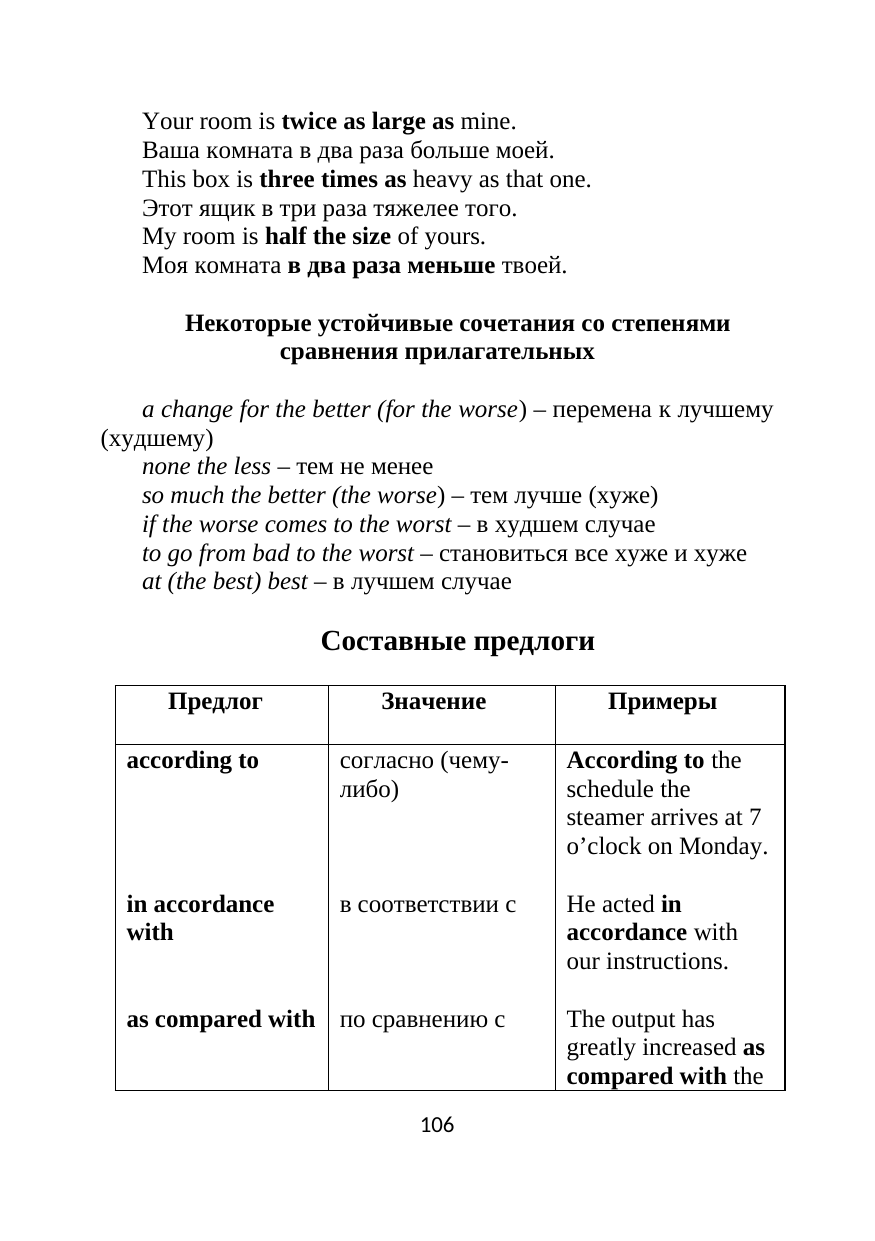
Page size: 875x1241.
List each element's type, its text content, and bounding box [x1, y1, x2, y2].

text if the worse comes to the worst – в худшем случае [100, 509, 774, 538]
table_header Значение [329, 686, 555, 744]
text Некоторые устойчивые сочетания со степенями сравнения прилагательных [100, 308, 774, 365]
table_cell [116, 745, 328, 1090]
text Составные предлоги [100, 623, 774, 657]
text Этот ящик в три раза тяжелее того. [100, 193, 774, 221]
text Ваша комната в два раза больше моей. [100, 135, 774, 164]
text so much the better (the worse) – тем лучше (хуже) [100, 480, 774, 509]
text My room is half the size of yours. [100, 221, 774, 250]
text at (the best) best – в лучшем случае [100, 566, 774, 595]
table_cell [329, 745, 555, 1090]
table_header Предлог [116, 686, 328, 744]
table_header Примеры [556, 686, 784, 744]
text Your room is twice as large as mine. [100, 106, 774, 135]
text Моя комната в два раза меньше твоей. [100, 250, 774, 279]
text This box is three times as heavy as that one. [100, 164, 774, 193]
text a change for the better (for the worse) – перемена к лучшему (худшему) [100, 394, 774, 451]
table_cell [556, 745, 784, 1090]
text none the less – тем не менее [100, 451, 774, 480]
text to go from bad to the worst – становиться все хуже и хуже [100, 538, 774, 566]
